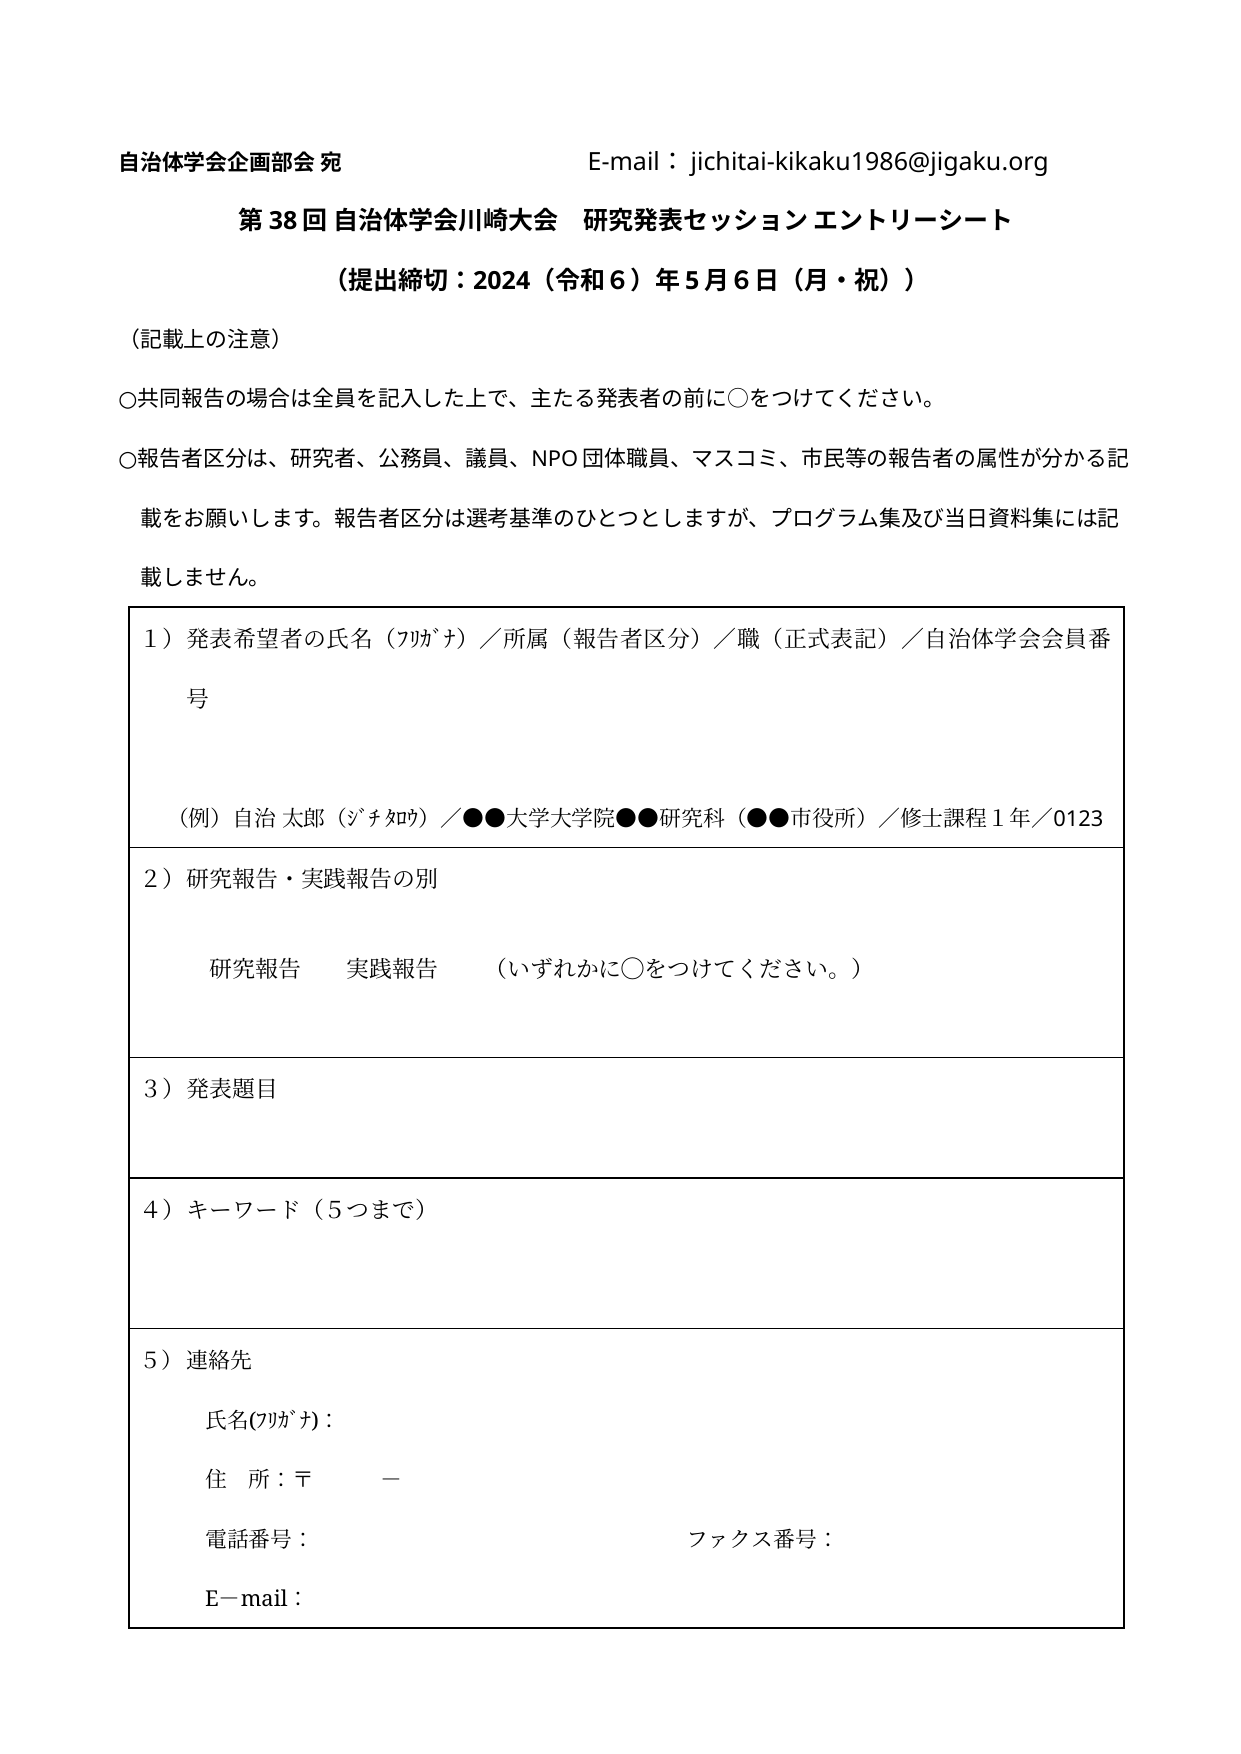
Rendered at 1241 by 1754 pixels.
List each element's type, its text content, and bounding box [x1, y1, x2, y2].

text ○報告者区分は、研究者、公務員、議員、NPO団体職員、マスコミ、市民等の報告者の属性が分かる記載をお願いします。報告者区分は選考基準のひとつとしますが、プログラム集及び当日資料集には記載しません。 [118, 427, 1134, 606]
text （記載上の注意） [118, 308, 1134, 368]
table_cell 連絡先 氏名(ﾌﾘｶﾞﾅ)： 住 所：〒 － 電話番号： ファクス番号： E－mail： [130, 1329, 1123, 1627]
table_cell キーワード（５つまで） [130, 1179, 1123, 1328]
text ○共同報告の場合は全員を記入した上で、主たる発表者の前に○をつけてください。 [118, 368, 1134, 427]
table_cell 発表題目 [130, 1058, 1123, 1177]
text （提出締切：2024（令和６）年5月６日（月・祝）） [118, 248, 1134, 308]
text 自治体学会企画部会 宛 E‐mail： jichitai-kikaku1986@jigaku.org [118, 129, 1134, 189]
table_cell 研究報告・実践報告の別 研究報告 実践報告 （いずれかに◯をつけてください。） [130, 848, 1123, 1056]
table_header 発表希望者の氏名（ﾌﾘｶﾞﾅ）／所属（報告者区分）／職（正式表記）／自治体学会会員番号 （例）自治 太郎（ｼﾞﾁ ﾀﾛｳ）／●●大学大学院●●研究科（●●市役所）／修士課程１年／0123 [130, 608, 1123, 846]
text 第38回 自治体学会川崎大会 研究発表セッション エントリーシート [118, 189, 1134, 248]
